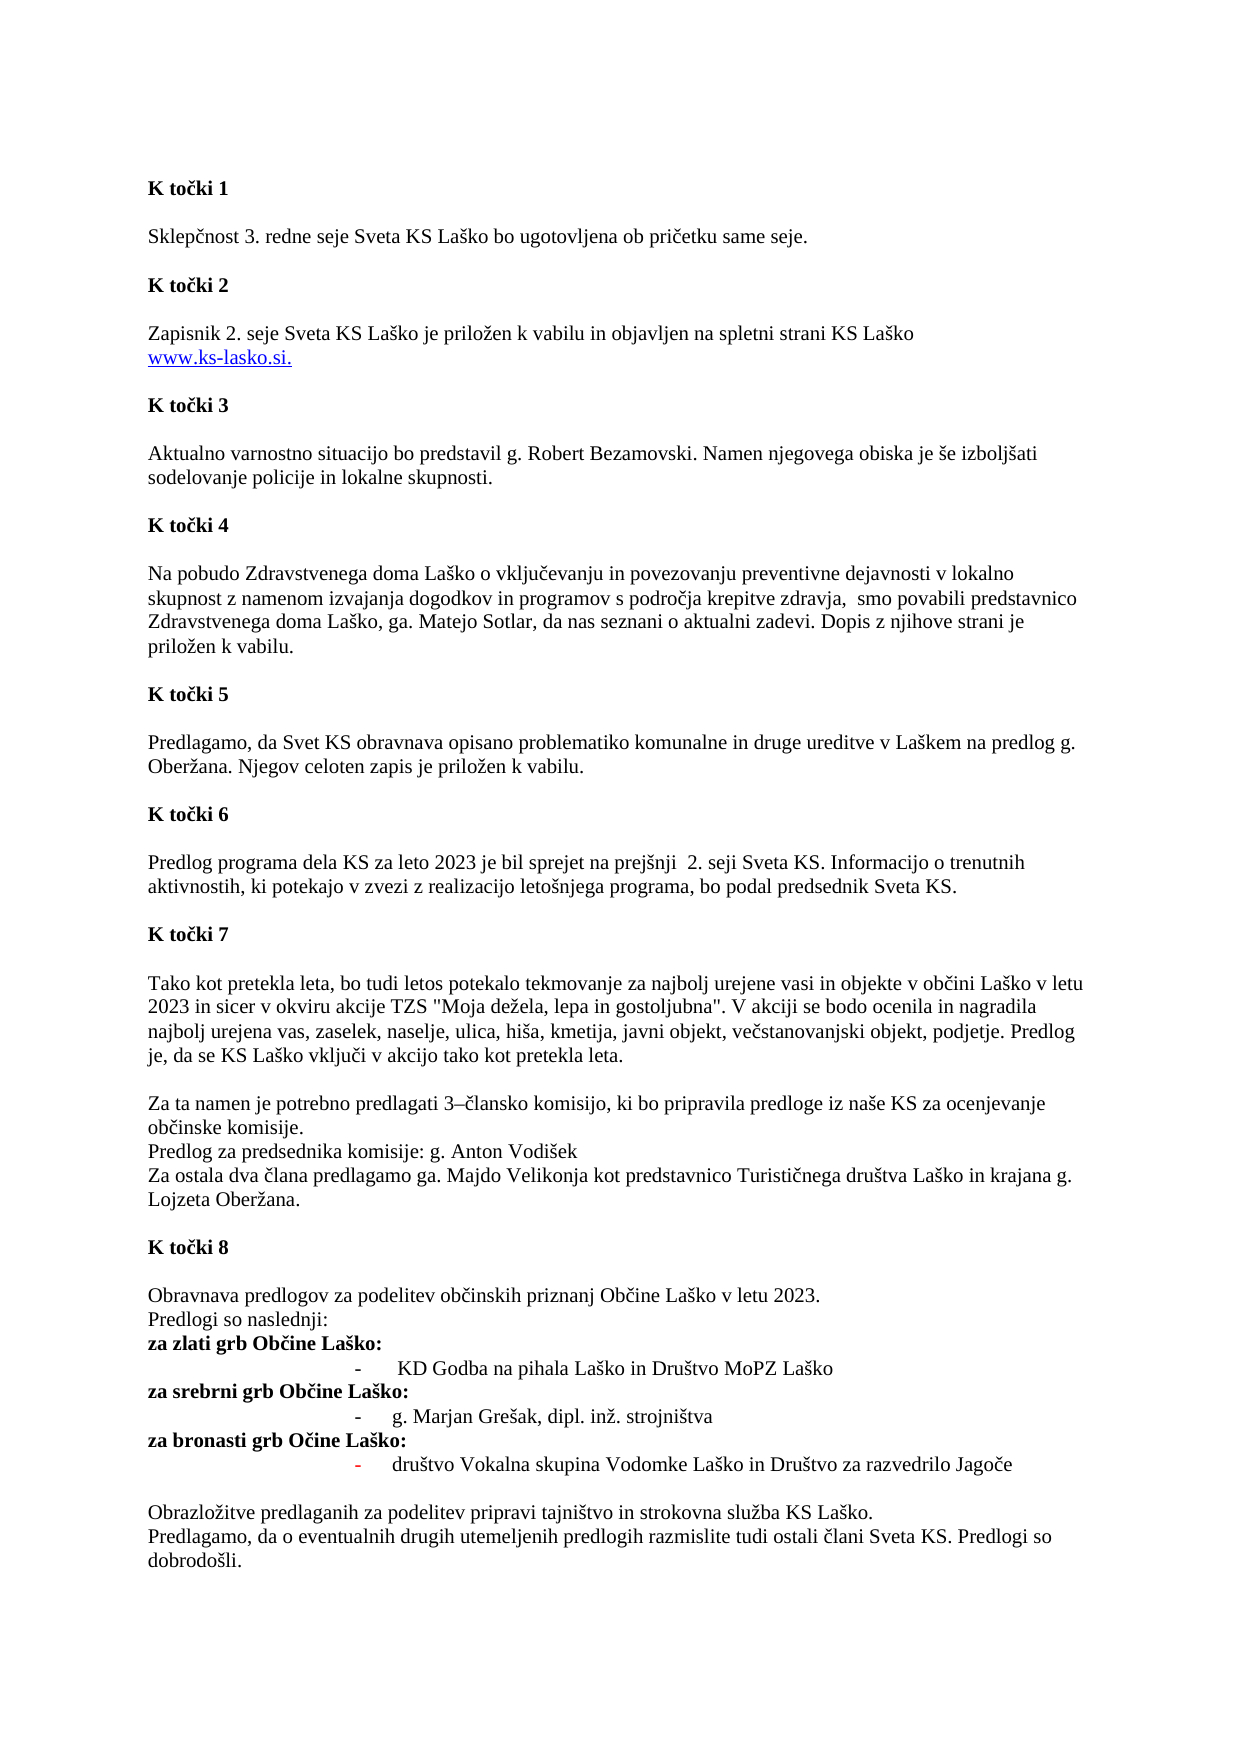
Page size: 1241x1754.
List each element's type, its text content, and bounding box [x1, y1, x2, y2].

text Aktualno varnostno situacijo bo predstavil g. Robert Bezamovski. Namen njegovega obiska je še izboljšati sodelovanje policije in lokalne skupnosti. [148, 441, 1093, 489]
text K točki 6 [148, 802, 1093, 826]
text K točki 4 [148, 513, 1093, 537]
list društvo Vokalna skupina Vodomke Laško in Društvo za razvedrilo Jagoče [354, 1452, 1093, 1476]
text Na pobudo Zdravstvenega doma Laško o vključevanju in povezovanju preventivne dejavnosti v lokalno skupnost z namenom izvajanja dogodkov in programov s področja krepitve zdravja, smo povabili predstavnico Zdravstvenega doma Laško, ga. Matejo Sotlar, da nas seznani o aktualni zadevi. Dopis z njihove strani je priložen k vabilu. [148, 561, 1093, 658]
text Predlagamo, da o eventualnih drugih utemeljenih predlogih razmislite tudi ostali člani Sveta KS. Predlogi so dobrodošli. [148, 1524, 1093, 1572]
text Predlagamo, da Svet KS obravnava opisano problematiko komunalne in druge ureditve v Laškem na predlog g. Oberžana. Njegov celoten zapis je priložen k vabilu. [148, 730, 1093, 778]
text Za ta namen je potrebno predlagati 3–člansko komisijo, ki bo pripravila predloge iz naše KS za ocenjevanje občinske komisije. [148, 1091, 1093, 1139]
text Predlogi so naslednji: [148, 1307, 1093, 1331]
text K točki 1 [148, 176, 1093, 200]
text Obravnava predlogov za podelitev občinskih priznanj Občine Laško v letu 2023. [148, 1283, 1093, 1307]
text Zapisnik 2. seje Sveta KS Laško je priložen k vabilu in objavljen na spletni strani KS Laško [148, 321, 1093, 345]
list KD Godba na pihala Laško in Društvo MoPZ Laško [354, 1355, 1093, 1379]
text za srebrni grb Občine Laško: [148, 1379, 1093, 1403]
text Predlog programa dela KS za leto 2023 je bil sprejet na prejšnji 2. seji Sveta KS. Informacijo o trenutnih aktivnostih, ki potekajo v zvezi z realizacijo letošnjega programa, bo podal predsednik Sveta KS. [148, 850, 1093, 898]
text K točki 5 [148, 682, 1093, 706]
text K točki 2 [148, 273, 1093, 297]
text Za ostala dva člana predlagamo ga. Majdo Velikonja kot predstavnico Turističnega društva Laško in krajana g. Lojzeta Oberžana. [148, 1163, 1093, 1211]
list g. Marjan Grešak, dipl. inž. strojništva [354, 1403, 1093, 1428]
text www.ks-lasko.si. [148, 345, 1093, 369]
text K točki 7 [148, 922, 1093, 946]
text Sklepčnost 3. redne seje Sveta KS Laško bo ugotovljena ob pričetku same seje. [148, 224, 1093, 248]
text Predlog za predsednika komisije: g. Anton Vodišek [148, 1139, 1093, 1163]
text za bronasti grb Očine Laško: [148, 1428, 1093, 1452]
text K točki 3 [148, 393, 1093, 417]
text Obrazložitve predlaganih za podelitev pripravi tajništvo in strokovna služba KS Laško. [148, 1500, 1093, 1524]
text za zlati grb Občine Laško: [148, 1331, 1093, 1355]
text K točki 8 [148, 1235, 1093, 1259]
text Tako kot pretekla leta, bo tudi letos potekalo tekmovanje za najbolj urejene vasi in objekte v občini Laško v letu 2023 in sicer v okviru akcije TZS "Moja dežela, lepa in gostoljubna". V akciji se bodo ocenila in nagradila najbolj urejena vas, zaselek, naselje, ulica, hiša, kmetija, javni objekt, večstanovanjski objekt, podjetje. Predlog je, da se KS Laško vključi v akcijo tako kot pretekla leta. [148, 970, 1093, 1067]
